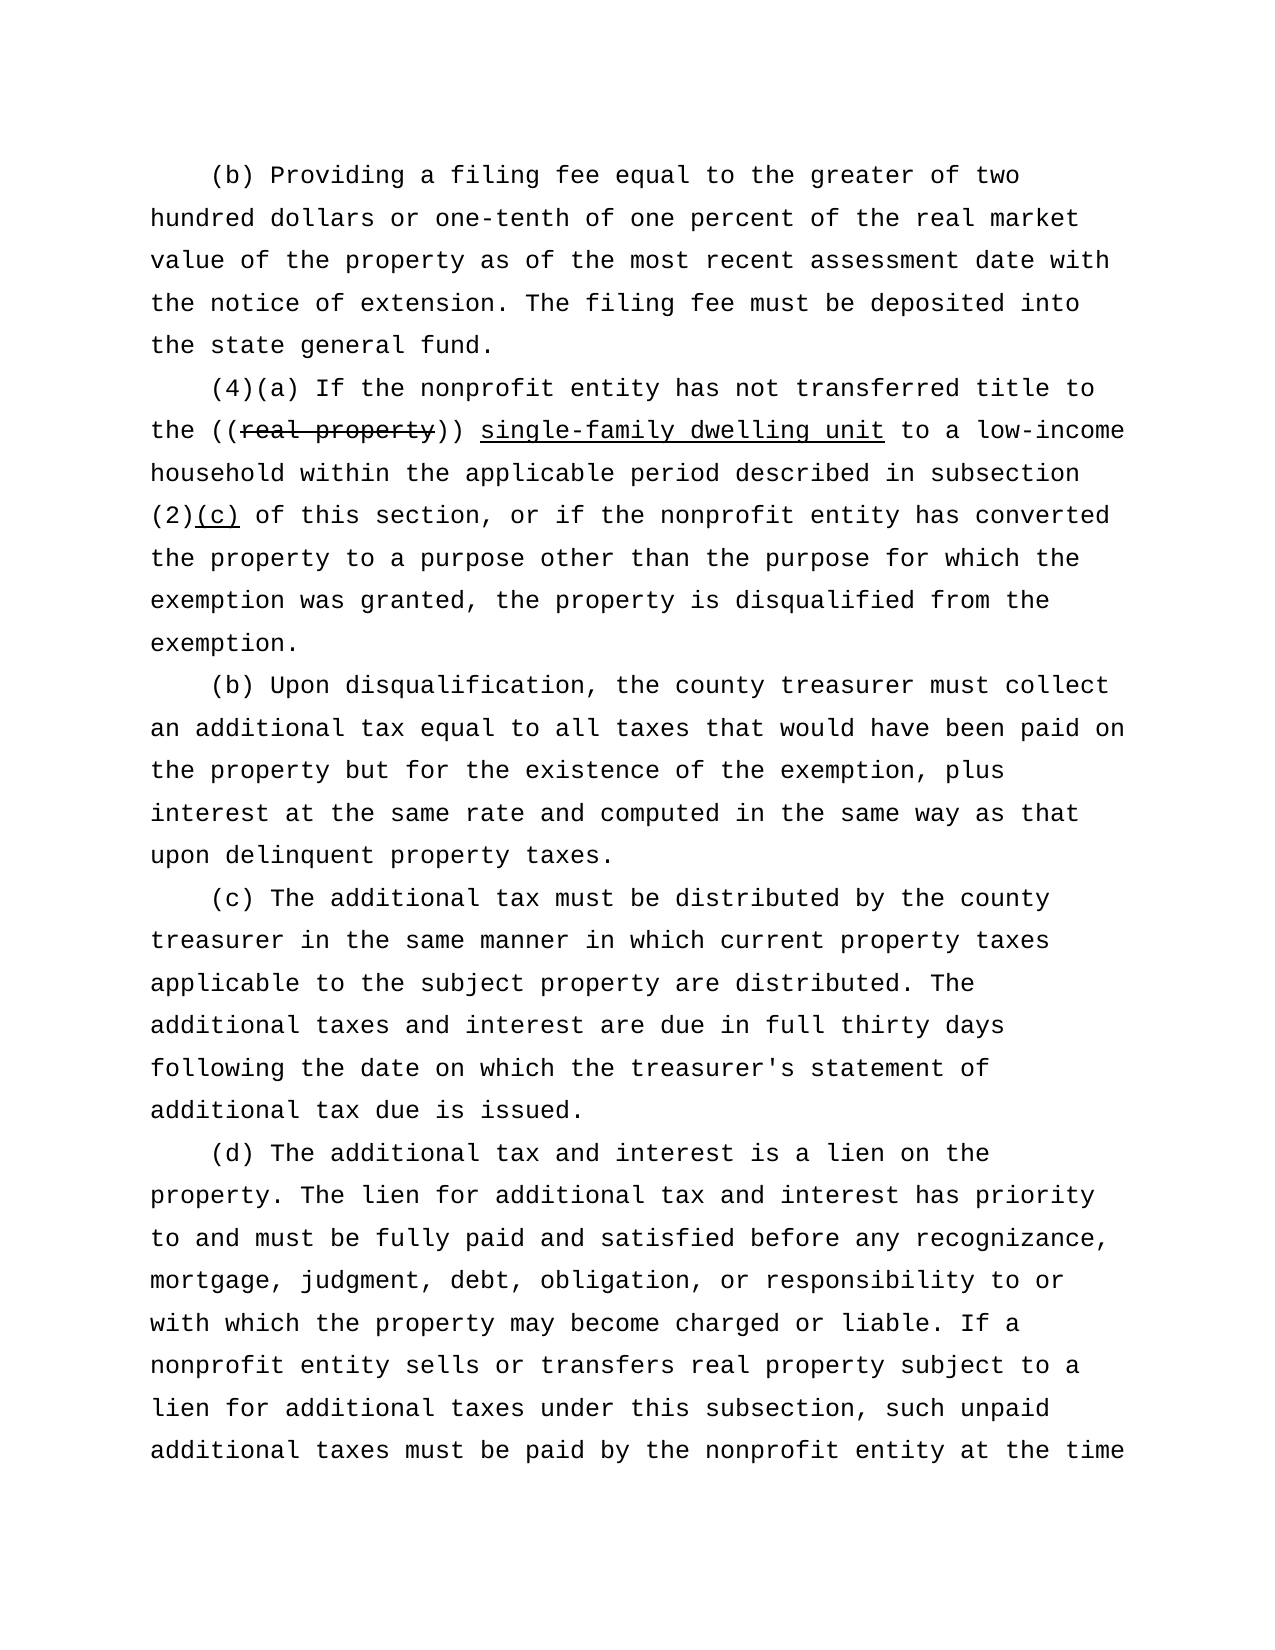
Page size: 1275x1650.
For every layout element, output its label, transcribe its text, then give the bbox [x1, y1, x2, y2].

text (c) The additional tax must be distributed by the county treasurer in the same manner in which current property taxes applicable to the subject property are distributed. The additional taxes and interest are due in full thirty days following the date on which the treasurer's statement of additional tax due is issued. [150, 872, 1125, 1127]
text (b) Providing a filing fee equal to the greater of two hundred dollars or one-tenth of one percent of the real market value of the property as of the most recent assessment date with the notice of extension. The filing fee must be deposited into the state general fund. [150, 150, 1125, 362]
text (b) Upon disqualification, the county treasurer must collect an additional tax equal to all taxes that would have been paid on the property but for the existence of the exemption, plus interest at the same rate and computed in the same way as that upon delinquent property taxes. [150, 660, 1125, 872]
text (4)(a) If the nonprofit entity has not transferred title to the ((real property)) single-family dwelling unit to a low-income household within the applicable period described in subsection (2)(c) of this section, or if the nonprofit entity has converted the property to a purpose other than the purpose for which the exemption was granted, the property is disqualified from the exemption. [150, 362, 1125, 660]
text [150, 1127, 1125, 1467]
